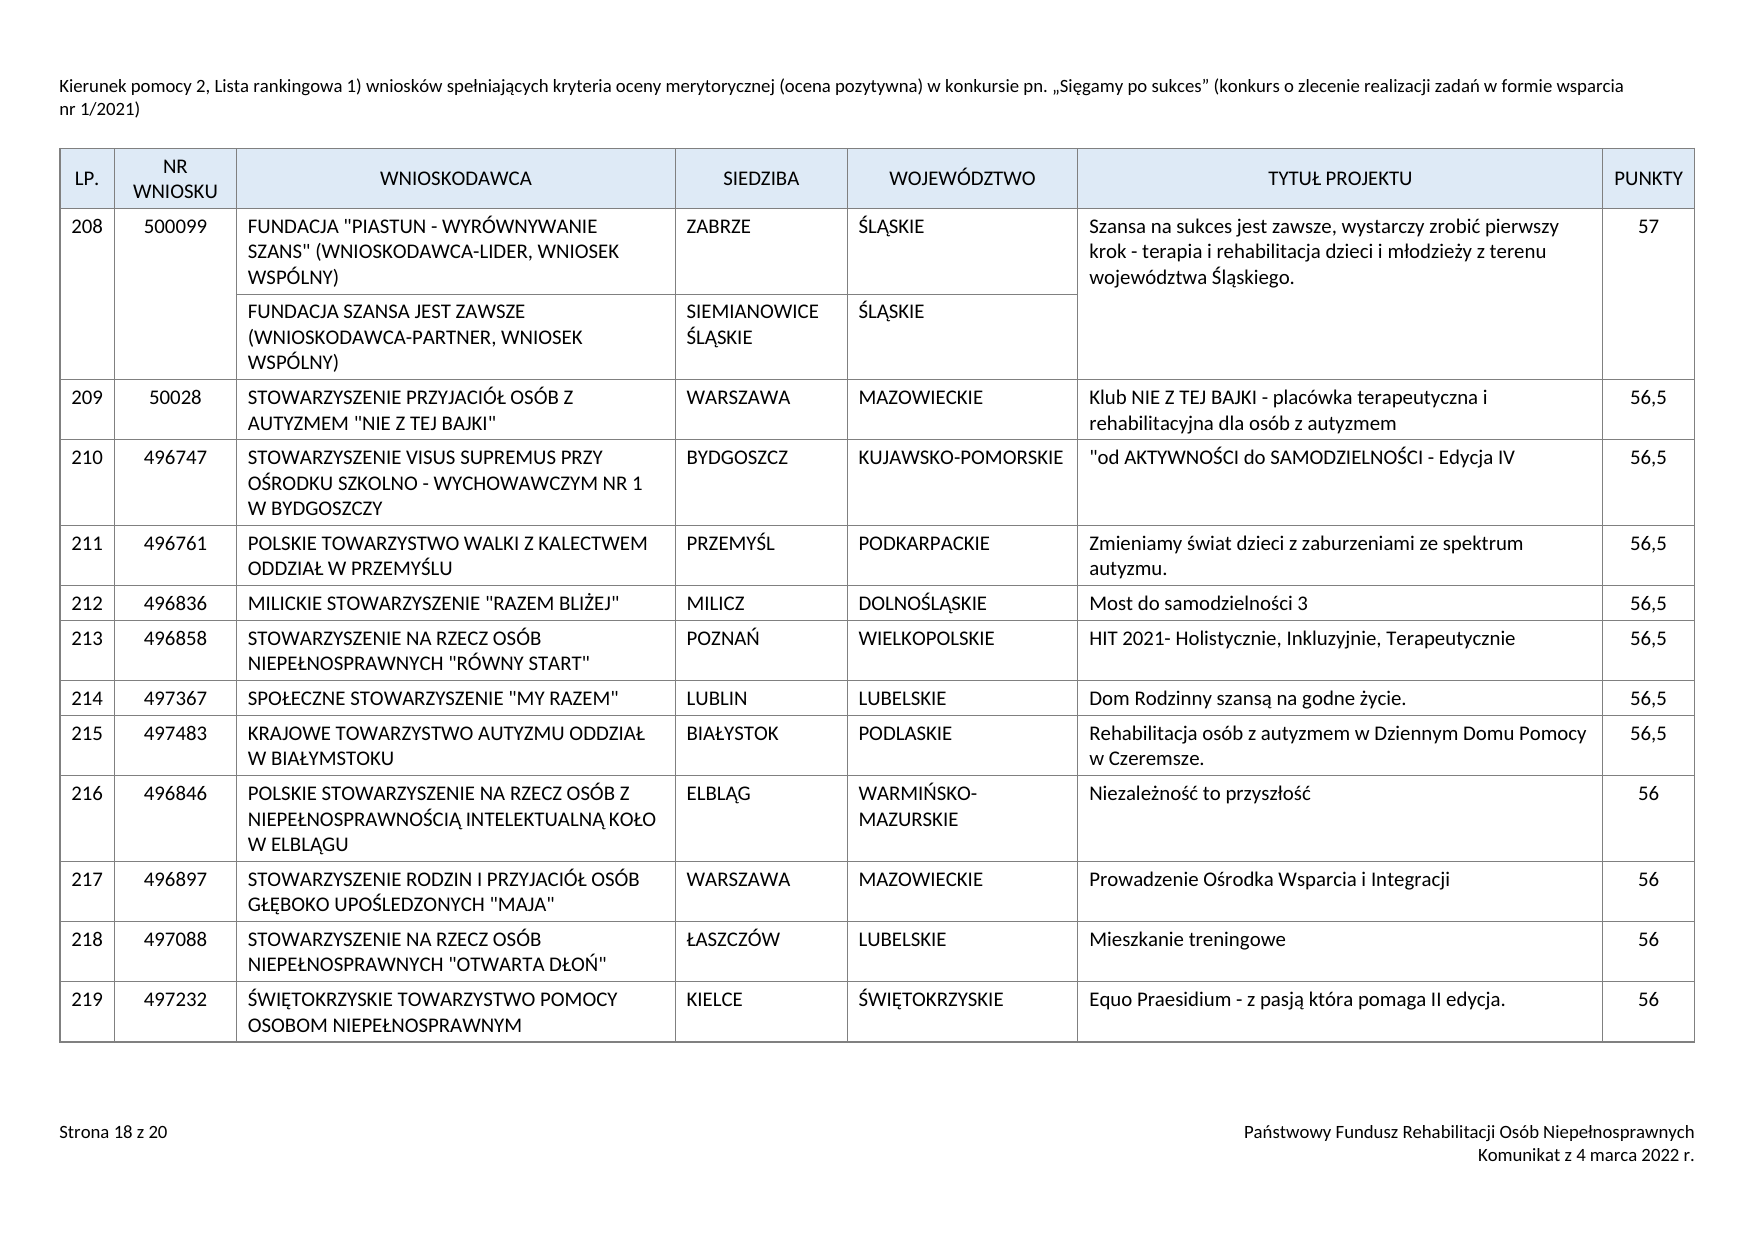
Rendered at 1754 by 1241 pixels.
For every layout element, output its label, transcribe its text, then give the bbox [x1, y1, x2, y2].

table_cell 56,5 [1603, 716, 1694, 775]
table_cell ŚWIĘTOKRZYSKIE [848, 982, 1077, 1041]
table_cell BYDGOSZCZ [676, 440, 847, 525]
table_cell LUBELSKIE [848, 922, 1077, 981]
table_cell DOLNOŚLĄSKIE [848, 586, 1077, 620]
table_cell ZABRZE [676, 209, 847, 293]
table_cell 56,5 [1603, 440, 1694, 525]
table_cell LUBELSKIE [848, 681, 1077, 715]
table_cell 216 [61, 776, 114, 861]
table_cell 496761 [115, 526, 236, 585]
table_cell Most do samodzielności 3 [1078, 586, 1602, 620]
table_cell ŚLĄSKIE [848, 209, 1077, 293]
table_cell 496846 [115, 776, 236, 861]
table_cell Szansa na sukces jest zawsze, wystarczy zrobić pierwszy krok - terapia i rehabilitacja dzieci i młodzieży z terenu województwa Śląskiego. [1078, 209, 1602, 379]
table_cell ŚWIĘTOKRZYSKIE TOWARZYSTWO POMOCY OSOBOM NIEPEŁNOSPRAWNYM [237, 982, 675, 1041]
table_cell PODLASKIE [848, 716, 1077, 775]
table_cell 496747 [115, 440, 236, 525]
table_cell 496858 [115, 621, 236, 680]
table_header NR WNIOSKU [115, 149, 236, 208]
table_cell Zmieniamy świat dzieci z zaburzeniami ze spektrum autyzmu. [1078, 526, 1602, 585]
table_cell WARSZAWA [676, 380, 847, 439]
table_cell MAZOWIECKIE [848, 862, 1077, 921]
table_cell 496836 [115, 586, 236, 620]
table_header PUNKTY [1603, 149, 1694, 208]
table_cell 56,5 [1603, 526, 1694, 585]
table_cell 209 [61, 380, 114, 439]
table_cell KIELCE [676, 982, 847, 1041]
table_cell Dom Rodzinny szansą na godne życie. [1078, 681, 1602, 715]
table_cell 212 [61, 586, 114, 620]
table_cell 497367 [115, 681, 236, 715]
table_cell POLSKIE TOWARZYSTWO WALKI Z KALECTWEM ODDZIAŁ W PRZEMYŚLU [237, 526, 675, 585]
table_cell 497232 [115, 982, 236, 1041]
table_cell ELBLĄG [676, 776, 847, 861]
table_cell STOWARZYSZENIE RODZIN I PRZYJACIÓŁ OSÓB GŁĘBOKO UPOŚLEDZONYCH "MAJA" [237, 862, 675, 921]
table_header TYTUŁ PROJEKTU [1078, 149, 1602, 208]
table_cell 56 [1603, 922, 1694, 981]
table_cell 208 [61, 209, 114, 379]
table_cell 56 [1603, 862, 1694, 921]
table_cell 497483 [115, 716, 236, 775]
table_cell STOWARZYSZENIE NA RZECZ OSÓB NIEPEŁNOSPRAWNYCH "OTWARTA DŁOŃ" [237, 922, 675, 981]
table_cell STOWARZYSZENIE PRZYJACIÓŁ OSÓB Z AUTYZMEM "NIE Z TEJ BAJKI" [237, 380, 675, 439]
table_cell 496897 [115, 862, 236, 921]
table_cell 211 [61, 526, 114, 585]
table_cell PODKARPACKIE [848, 526, 1077, 585]
table_cell 56,5 [1603, 621, 1694, 680]
table_cell MILICKIE STOWARZYSZENIE "RAZEM BLIŻEJ" [237, 586, 675, 620]
table_cell Mieszkanie treningowe [1078, 922, 1602, 981]
table_cell 56,5 [1603, 681, 1694, 715]
table_cell 218 [61, 922, 114, 981]
table_header LP. [61, 149, 114, 208]
table_cell WIELKOPOLSKIE [848, 621, 1077, 680]
table_cell PRZEMYŚL [676, 526, 847, 585]
table_header WOJEWÓDZTWO [848, 149, 1077, 208]
table_cell FUNDACJA SZANSA JEST ZAWSZE (WNIOSKODAWCA-PARTNER, WNIOSEK WSPÓLNY) [237, 295, 675, 379]
table_cell WARSZAWA [676, 862, 847, 921]
table_cell POLSKIE STOWARZYSZENIE NA RZECZ OSÓB Z NIEPEŁNOSPRAWNOŚCIĄ INTELEKTUALNĄ KOŁO W ELBLĄGU [237, 776, 675, 861]
table_cell ŁASZCZÓW [676, 922, 847, 981]
table_cell Rehabilitacja osób z autyzmem w Dziennym Domu Pomocy w Czeremsze. [1078, 716, 1602, 775]
table_cell 56,5 [1603, 380, 1694, 439]
table_cell "od AKTYWNOŚCI do SAMODZIELNOŚCI - Edycja IV [1078, 440, 1602, 525]
table_cell 219 [61, 982, 114, 1041]
table_cell KRAJOWE TOWARZYSTWO AUTYZMU ODDZIAŁ W BIAŁYMSTOKU [237, 716, 675, 775]
table_header SIEDZIBA [676, 149, 847, 208]
table_cell SIEMIANOWICE ŚLĄSKIE [676, 295, 847, 379]
table_header WNIOSKODAWCA [237, 149, 675, 208]
table_cell HIT 2021- Holistycznie, Inkluzyjnie, Terapeutycznie [1078, 621, 1602, 680]
table_cell ŚLĄSKIE [848, 295, 1077, 379]
table_cell 215 [61, 716, 114, 775]
table_cell Klub NIE Z TEJ BAJKI - placówka terapeutyczna i rehabilitacyjna dla osób z autyzmem [1078, 380, 1602, 439]
table_cell STOWARZYSZENIE VISUS SUPREMUS PRZY OŚRODKU SZKOLNO - WYCHOWAWCZYM NR 1 W BYDGOSZCZY [237, 440, 675, 525]
table_cell STOWARZYSZENIE NA RZECZ OSÓB NIEPEŁNOSPRAWNYCH "RÓWNY START" [237, 621, 675, 680]
table_cell Equo Praesidium - z pasją która pomaga II edycja. [1078, 982, 1602, 1041]
table_cell FUNDACJA "PIASTUN - WYRÓWNYWANIE SZANS" (WNIOSKODAWCA-LIDER, WNIOSEK WSPÓLNY) [237, 209, 675, 293]
table_cell 217 [61, 862, 114, 921]
table_cell SPOŁECZNE STOWARZYSZENIE "MY RAZEM" [237, 681, 675, 715]
table_cell POZNAŃ [676, 621, 847, 680]
table_cell BIAŁYSTOK [676, 716, 847, 775]
table_cell 497088 [115, 922, 236, 981]
table_cell KUJAWSKO-POMORSKIE [848, 440, 1077, 525]
table_cell LUBLIN [676, 681, 847, 715]
table_cell 210 [61, 440, 114, 525]
table_cell MILICZ [676, 586, 847, 620]
table_cell Prowadzenie Ośrodka Wsparcia i Integracji [1078, 862, 1602, 921]
table_cell 56,5 [1603, 586, 1694, 620]
table_cell Niezależność to przyszłość [1078, 776, 1602, 861]
table_cell MAZOWIECKIE [848, 380, 1077, 439]
table_cell 50028 [115, 380, 236, 439]
table_cell 56 [1603, 982, 1694, 1041]
table_cell 500099 [115, 209, 236, 379]
table_cell 214 [61, 681, 114, 715]
table_cell 56 [1603, 776, 1694, 861]
table_cell 57 [1603, 209, 1694, 379]
table_cell 213 [61, 621, 114, 680]
table_cell WARMIŃSKO-MAZURSKIE [848, 776, 1077, 861]
